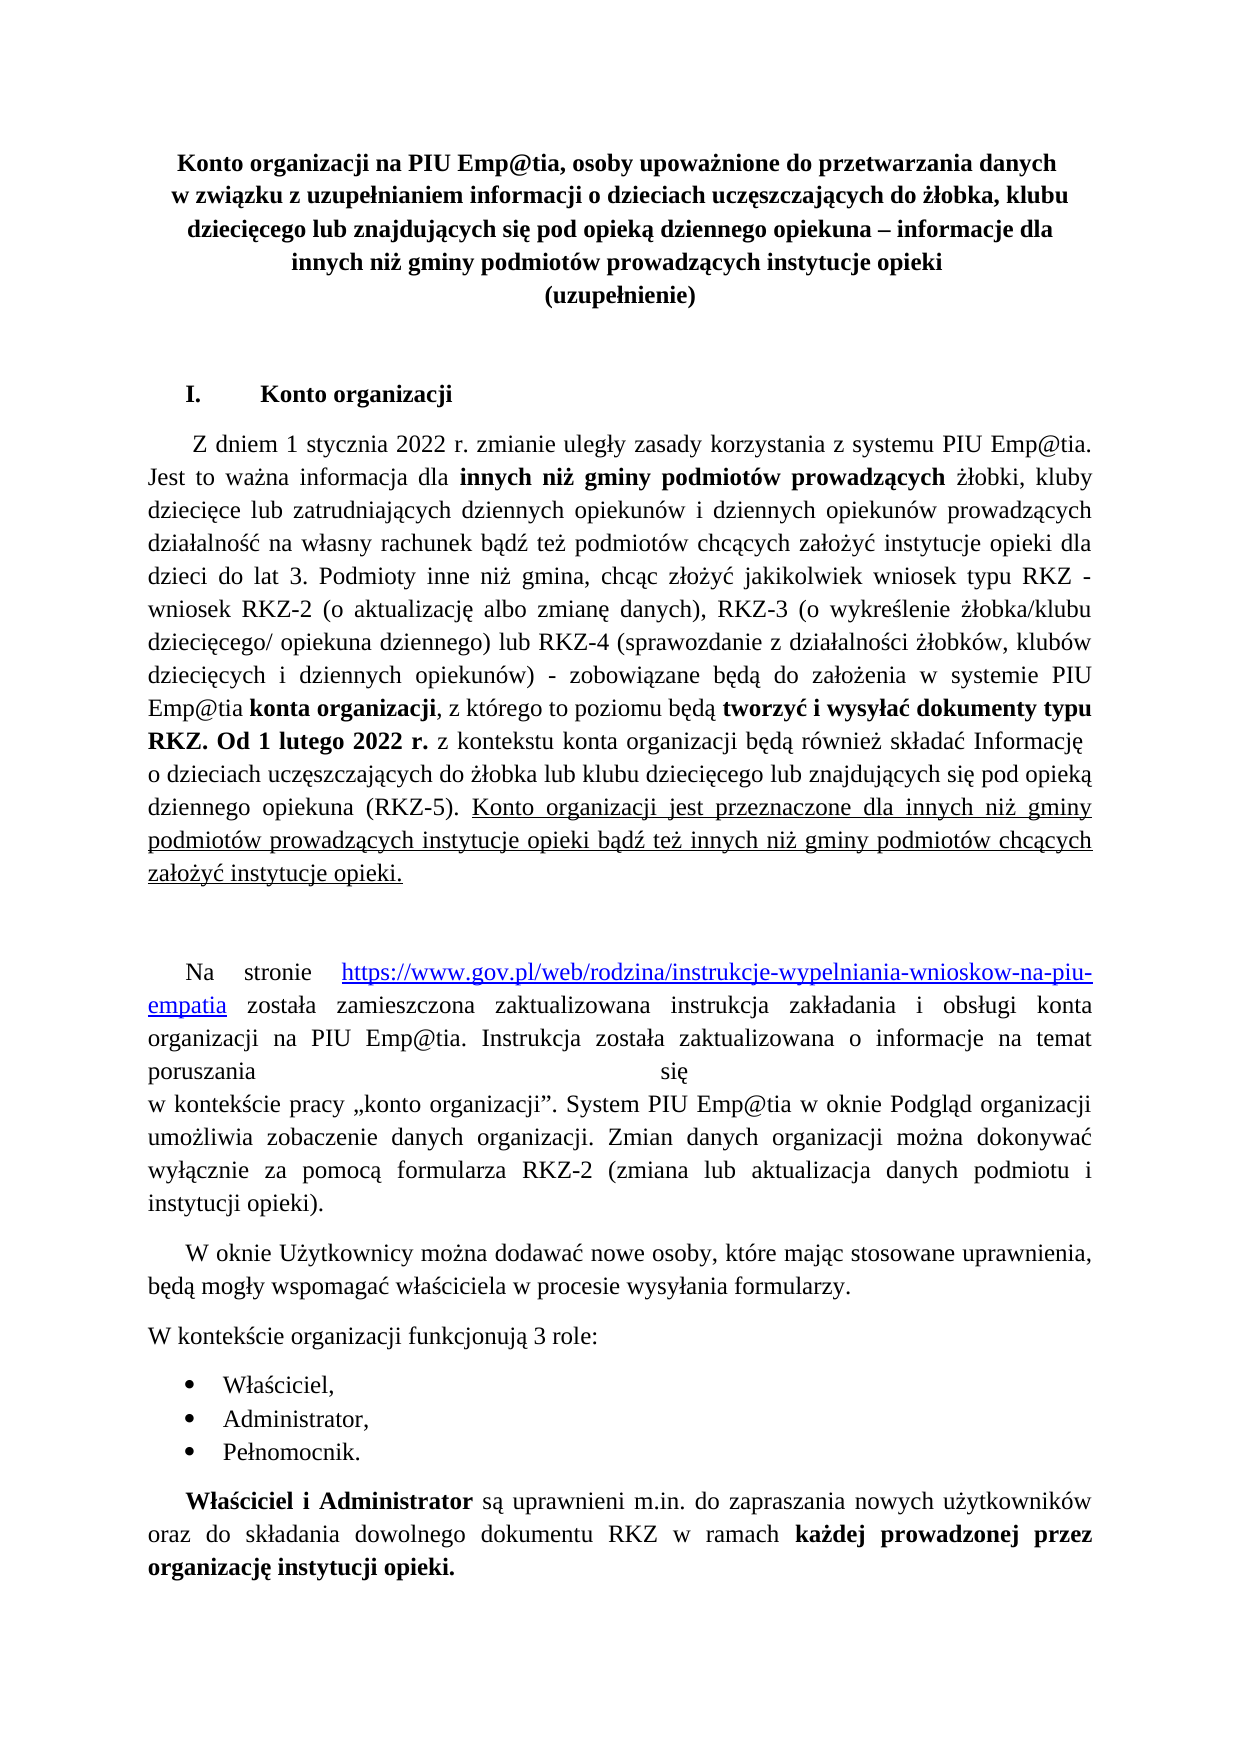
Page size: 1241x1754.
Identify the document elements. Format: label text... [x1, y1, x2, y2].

list Właściciel, [185, 1371, 1093, 1399]
list Konto organizacji [185, 379, 1093, 408]
text W oknie Użytkownicy można dodawać nowe osoby, które mając stosowane uprawnienia, będą mogły wspomagać właściciela w procesie wysyłania formularzy. [148, 1238, 1093, 1300]
list Pełnomocnik. [185, 1437, 1093, 1465]
text Z dniem 1 stycznia 2022 r. zmianie uległy zasady korzystania z systemu PIU Emp@tia. Jest to ważna informacja dla innych niż gminy podmiotów prowadzących żłobki, kluby dziecięce lub zatrudniających dziennych opiekunów i dziennych opiekunów prowadzących działalność na własny rachunek bądź też podmiotów chcących założyć instytucje opieki dla dzieci do lat 3. Podmioty inne niż gmina, chcąc złożyć jakikolwiek wniosek typu RKZ - wniosek RKZ-2 (o aktualizację albo zmianę danych), RKZ-3 (o wykreślenie żłobka/klubu dziecięcego/ opiekuna dziennego) lub RKZ-4 (sprawozdanie z działalności żłobków, klubów dziecięcych i dziennych opiekunów) - zobowiązane będą do założenia w systemie PIU Emp@tia konta organizacji, z którego to poziomu będą tworzyć i wysyłać dokumenty typu RKZ. Od 1 lutego 2022 r. z kontekstu konta organizacji będą również składać Informację o dzieciach uczęszczających do żłobka lub klubu dziecięcego lub znajdujących się pod opieką dziennego opiekuna (RKZ-5). Konto organizacji jest przeznaczone dla innych niż gminy podmiotów prowadzących instytucje opieki bądź też innych niż gminy podmiotów chcących założyć instytucje opieki. [148, 429, 1093, 850]
text Na stronie https://www.gov.pl/web/rodzina/instrukcje-wypelniania-wnioskow-na-piu-empatia została zamieszczona zaktualizowana instrukcja zakładania i obsługi konta organizacji na PIU Emp@tia. Instrukcja została zaktualizowana o informacje na temat poruszania się w kontekście pracy „konto organizacji”. System PIU Emp@tia w oknie Podgląd organizacji umożliwia zobaczenie danych organizacji. Zmian danych organizacji można dokonywać wyłącznie za pomocą formularza RKZ-2 (zmiana lub aktualizacja danych podmiotu i instytucji opieki). [148, 957, 1093, 1217]
text Właściciel i Administrator są uprawnieni m.in. do zapraszania nowych użytkowników oraz do składania dowolnego dokumentu RKZ w ramach każdej prowadzonej przez organizację instytucji opieki. [148, 1486, 1093, 1581]
text Konto organizacji na PIU Emp@tia, osoby upoważnione do przetwarzania danych w związku z uzupełnianiem informacji o dzieciach uczęszczających do żłobka, klubu dziecięcego lub znajdujących się pod opieką dziennego opiekuna – informacje dla innych niż gminy podmiotów prowadzących instytucje opieki (uzupełnienie) [148, 148, 1093, 308]
text W kontekście organizacji funkcjonują 3 role: [148, 1321, 1093, 1350]
list Administrator, [185, 1404, 1093, 1432]
